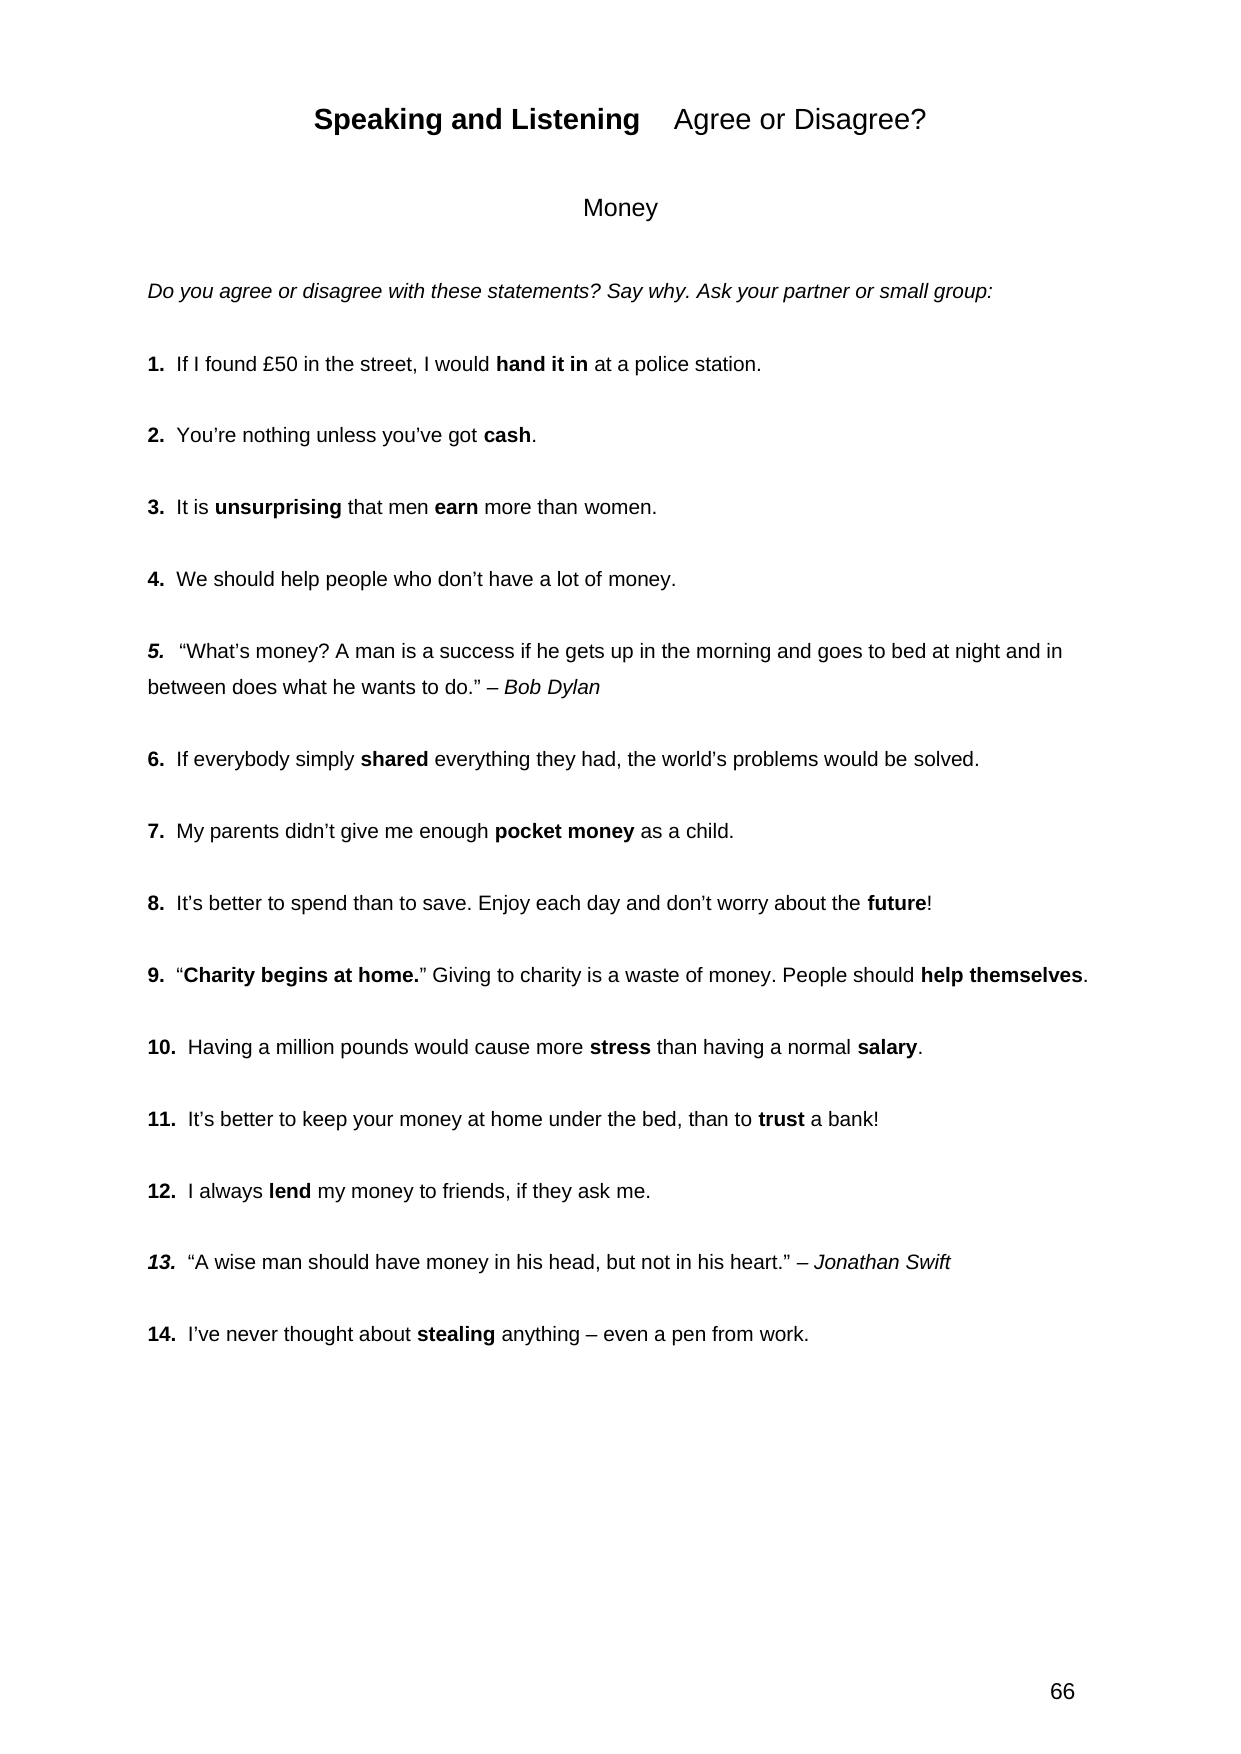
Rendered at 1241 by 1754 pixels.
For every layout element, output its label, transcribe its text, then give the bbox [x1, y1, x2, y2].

list My parents didn’t give me enough pocket money as a child. [147, 819, 1109, 843]
subtitle Money [136, 193, 1105, 222]
list It is unsurprising that men earn more than women. [147, 495, 1109, 519]
list You’re nothing unless you’ve got cash. [147, 423, 1109, 447]
text Do you agree or disagree with these statements? Say why. Ask your partner or small group: [147, 279, 1109, 303]
list “A wise man should have money in his head, but not in his heart.” – Jonathan Swift [147, 1250, 1109, 1274]
list Having a million pounds would cause more stress than having a normal salary. [147, 1034, 1109, 1058]
list It’s better to keep your money at home under the bed, than to trust a bank! [147, 1106, 1109, 1130]
list If everybody simply shared everything they had, the world’s problems would be solved. [147, 747, 1109, 771]
list “Charity begins at home.” Giving to charity is a waste of money. People should help themselves. [147, 962, 1109, 986]
list “What’s money? A man is a success if he gets up in the morning and goes to bed at night and in between does what he wants to do.” – Bob Dylan [147, 639, 1092, 699]
list It’s better to spend than to save. Enjoy each day and don’t worry about the future! [147, 891, 1109, 915]
list If I found £50 in the street, I would hand it in at a police station. [147, 351, 1109, 375]
list I always lend my money to friends, if they ask me. [147, 1178, 1109, 1202]
list I’ve never thought about stealing anything – even a pen from work. [147, 1322, 1109, 1346]
list We should help people who don’t have a lot of money. [147, 567, 1109, 591]
